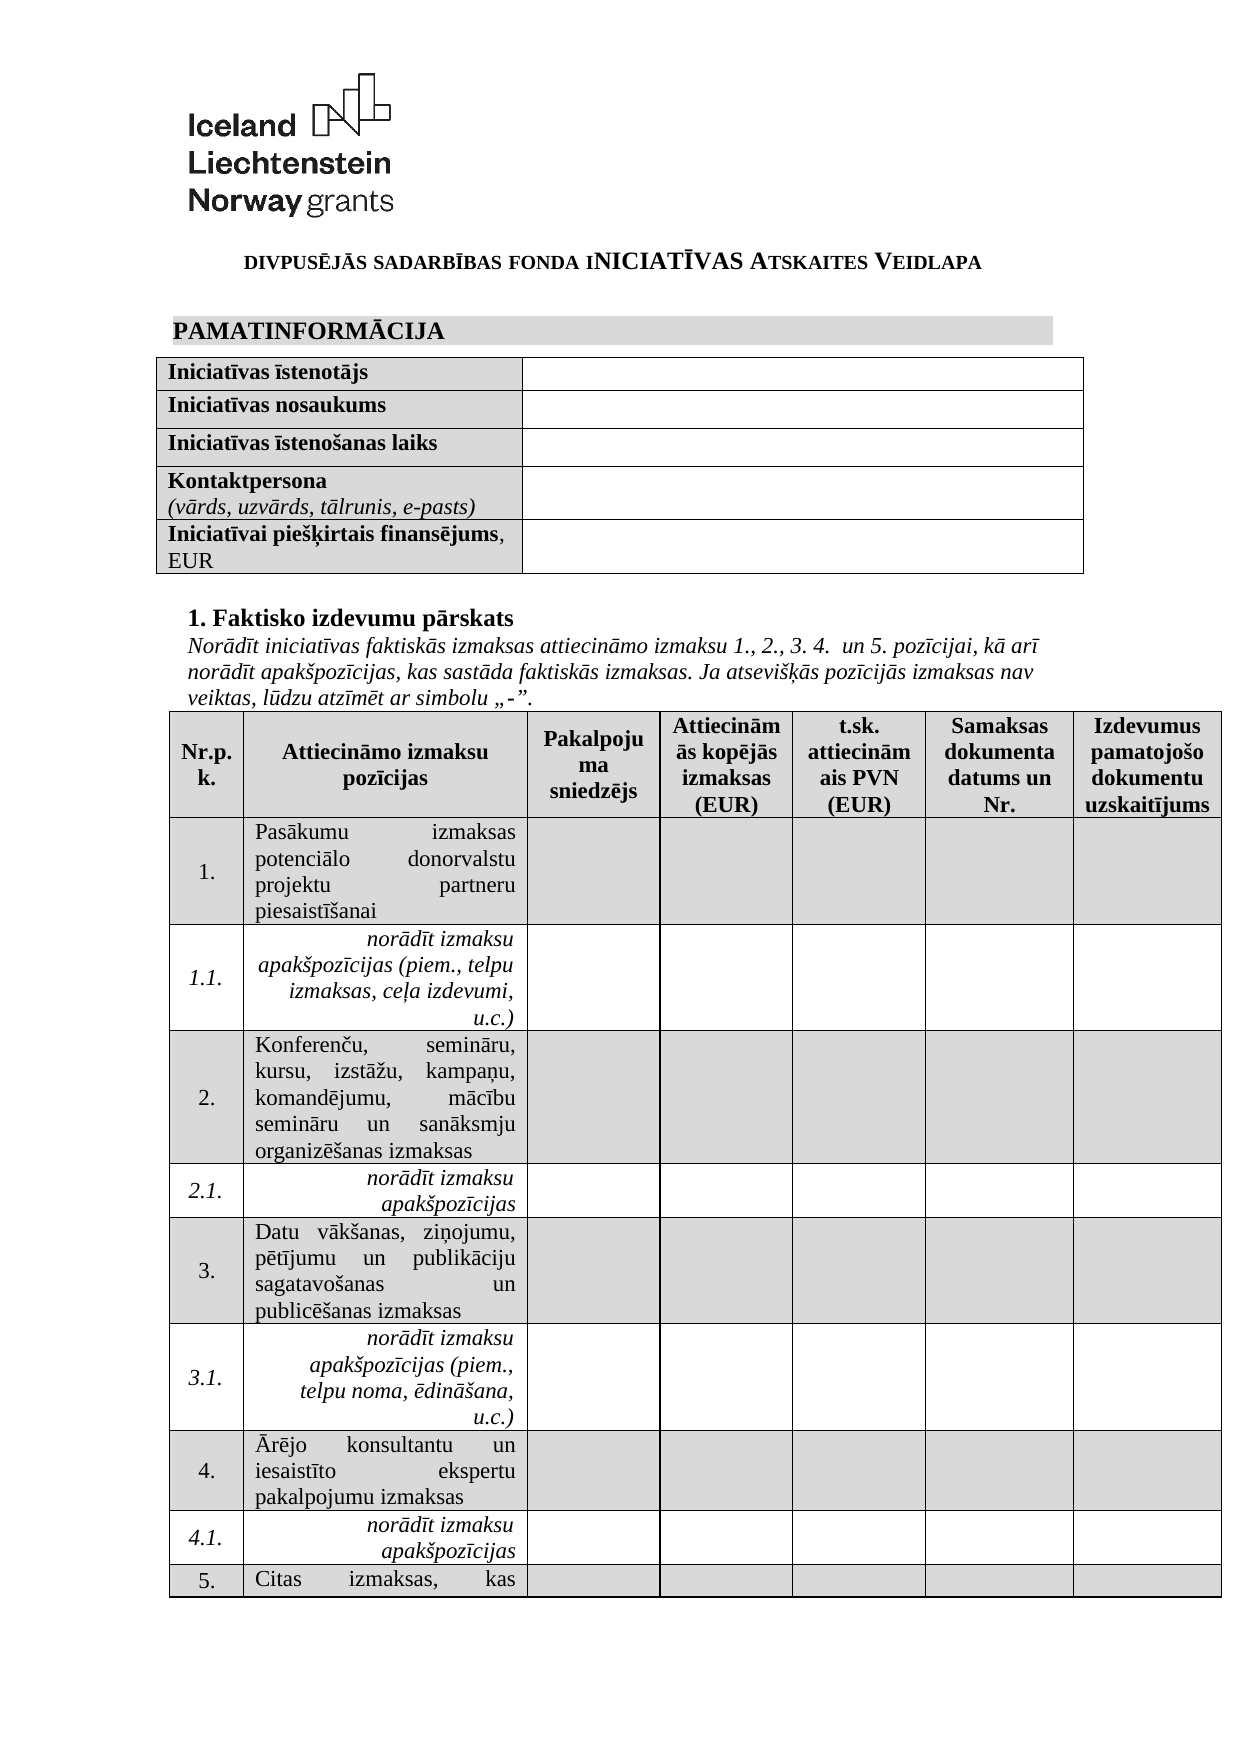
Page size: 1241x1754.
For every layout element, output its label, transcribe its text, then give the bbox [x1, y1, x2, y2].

table_header Samaksas dokumenta datums un Nr. [926, 712, 1073, 817]
text PAMATINFORMĀCIJA [173, 316, 1053, 345]
table_cell [926, 1164, 1073, 1217]
table_cell Iniciatīvas īstenošanas laiks [157, 429, 522, 466]
table_cell [926, 1565, 1073, 1596]
table_cell Ārējo konsultantu un iesaistīto ekspertu pakalpojumu izmaksas [244, 1431, 527, 1510]
table_cell [661, 925, 792, 1030]
table_cell [528, 1031, 659, 1163]
table_cell norādīt izmaksu apakšpozīcijas (piem., telpu izmaksas, ceļa izdevumi, u.c.) [244, 925, 527, 1030]
table_cell [661, 1218, 792, 1323]
table_cell [528, 1218, 659, 1323]
table_cell [793, 1031, 925, 1163]
table_cell [793, 925, 925, 1030]
text divpusējās sadarbības fonda iNICIATĪVAS Atskaites Veidlapa [173, 246, 1053, 275]
table_cell [926, 1431, 1073, 1510]
table_cell [793, 818, 925, 924]
table_cell 2.1. [170, 1164, 243, 1217]
table_header Pakalpojuma sniedzējs [528, 712, 659, 817]
table_cell norādīt izmaksu apakšpozīcijas [244, 1511, 527, 1563]
table_cell [926, 1031, 1073, 1163]
table_cell [661, 818, 792, 924]
table_cell Datu vākšanas, ziņojumu, pētījumu un publikāciju sagatavošanas un publicēšanas izmaksas [244, 1218, 527, 1323]
table_cell 4. [170, 1431, 243, 1510]
table_cell Iniciatīvas nosaukums [157, 391, 522, 428]
table_cell Iniciatīvai piešķirtais finansējums, EUR [157, 520, 522, 573]
table_cell Citas izmaksas, kas apstiprinātas Programmas Sadarbības komitejā. [244, 1565, 527, 1596]
table_cell [926, 818, 1073, 924]
table_cell [1074, 1218, 1221, 1323]
table_cell Pasākumu izmaksas potenciālo donorvalstu projektu partneru piesaistīšanai [244, 818, 527, 924]
table_cell [523, 429, 1083, 466]
table_header t.sk. attiecināmais PVN (EUR) [793, 712, 925, 817]
table_cell [793, 1431, 925, 1510]
table_cell [926, 1324, 1073, 1430]
table_cell [1074, 1511, 1221, 1563]
table_cell [528, 925, 659, 1030]
table_cell 3. [170, 1218, 243, 1323]
table_cell [661, 1324, 792, 1430]
table_cell [528, 1324, 659, 1430]
table_cell [1074, 1324, 1221, 1430]
table_cell [793, 1511, 925, 1563]
table_cell [661, 1511, 792, 1563]
table_cell [523, 467, 1083, 519]
table_cell [926, 925, 1073, 1030]
table_cell [523, 520, 1083, 573]
table_header [523, 358, 1083, 390]
table_cell [926, 1511, 1073, 1563]
table_cell 5. [170, 1565, 243, 1596]
table_cell [661, 1431, 792, 1510]
table_cell 3.1. [170, 1324, 243, 1430]
table_cell [528, 1565, 659, 1596]
table_cell [793, 1565, 925, 1596]
table_cell [661, 1031, 792, 1163]
table_cell 1. [170, 818, 243, 924]
table_cell 2. [170, 1031, 243, 1163]
table_cell [1074, 1164, 1221, 1217]
table_cell [528, 818, 659, 924]
table_cell norādīt izmaksu apakšpozīcijas (piem., telpu noma, ēdināšana, u.c.) [244, 1324, 527, 1430]
table_header Nr.p.k. [170, 712, 243, 817]
table_cell [661, 1164, 792, 1217]
table_header Attiecināmo izmaksu pozīcijas [244, 712, 527, 817]
table_cell [528, 1164, 659, 1217]
table_cell [1074, 818, 1221, 924]
table_header Attiecināmās kopējās izmaksas (EUR) [661, 712, 792, 817]
table_header Iniciatīvas īstenotājs [157, 358, 522, 390]
table_cell [1074, 1565, 1221, 1596]
table_cell [1074, 1431, 1221, 1510]
table_cell Kontaktpersona (vārds, uzvārds, tālrunis, e-pasts) [157, 467, 522, 519]
picture [187, 73, 394, 218]
text Norādīt iniciatīvas faktiskās izmaksas attiecināmo izmaksu 1., 2., 3. 4. un 5. pozīcijai, kā arī norādīt apakšpozīcijas, kas sastāda faktiskās izmaksas. Ja atsevišķās pozīcijās izmaksas nav veiktas, lūdzu atzīmēt ar simbolu „-”. [187, 632, 1053, 711]
table_cell [1074, 925, 1221, 1030]
text 1. Faktisko izdevumu pārskats [187, 603, 1053, 632]
table_cell 1.1. [170, 925, 243, 1030]
table_cell [793, 1164, 925, 1217]
table_cell 4.1. [170, 1511, 243, 1563]
table_cell [926, 1218, 1073, 1323]
table_cell [1074, 1031, 1221, 1163]
table_cell [528, 1511, 659, 1563]
table_cell Konferenču, semināru, kursu, izstāžu, kampaņu, komandējumu, mācību semināru un sanāksmju organizēšanas izmaksas [244, 1031, 527, 1163]
table_cell norādīt izmaksu apakšpozīcijas [244, 1164, 527, 1217]
table_cell [793, 1218, 925, 1323]
table_cell [523, 391, 1083, 428]
table_cell [661, 1565, 792, 1596]
table_header Izdevumus pamatojošo dokumentu uzskaitījums [1074, 712, 1221, 817]
table_cell [528, 1431, 659, 1510]
table_cell [793, 1324, 925, 1430]
